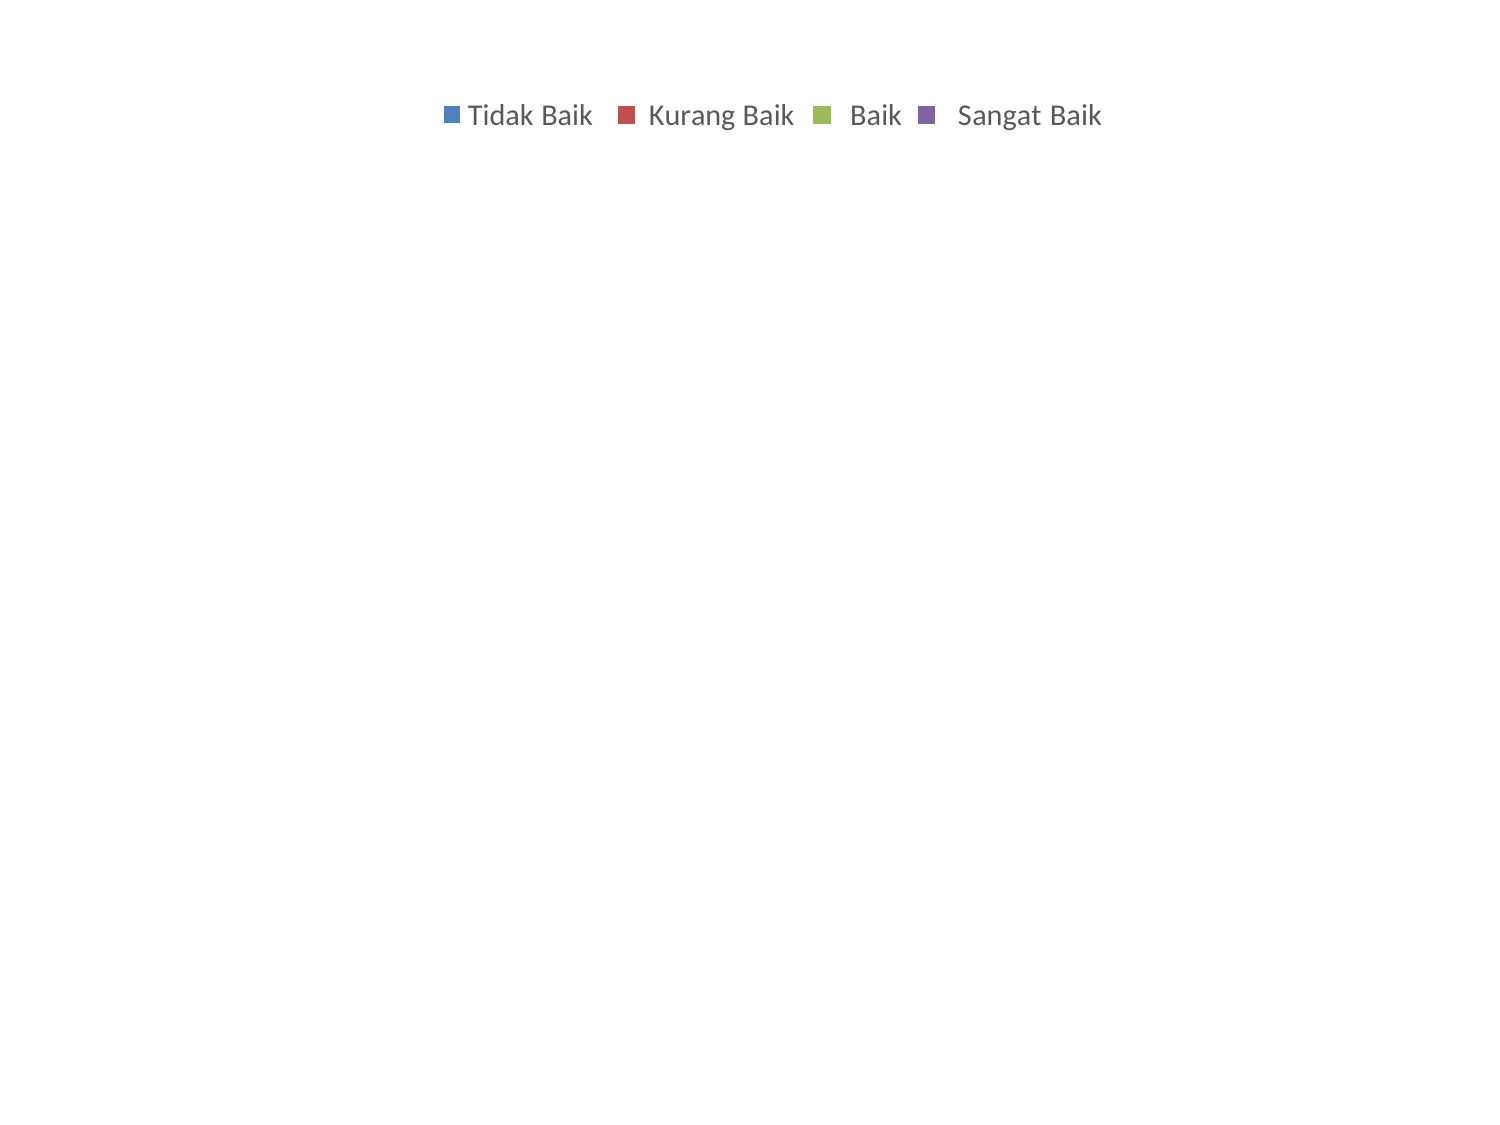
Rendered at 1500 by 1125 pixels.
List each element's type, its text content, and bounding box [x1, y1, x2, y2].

text Tidak Baik Kurang Baik Baik Sangat Baik [468, 96, 1285, 133]
